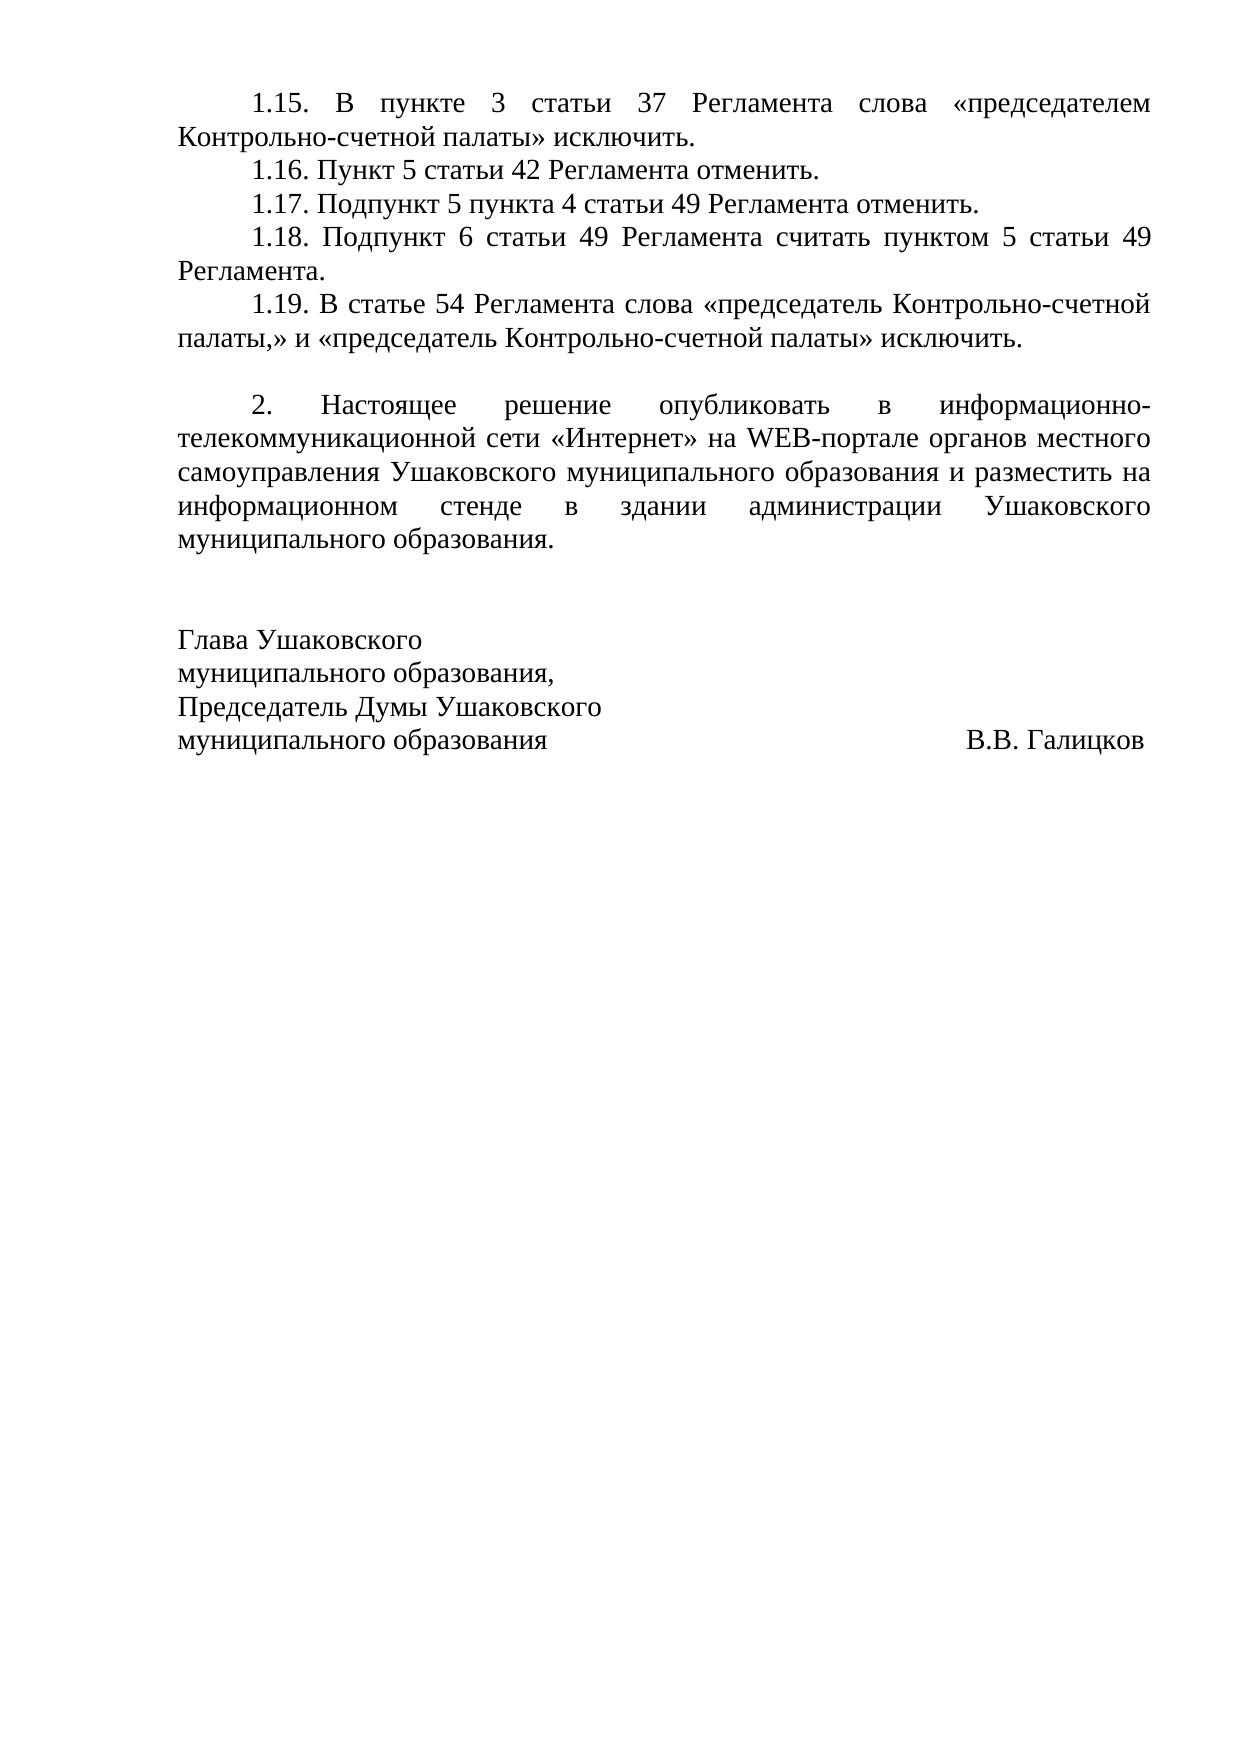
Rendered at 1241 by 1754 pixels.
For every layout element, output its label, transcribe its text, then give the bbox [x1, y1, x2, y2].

text 2. Настоящее решение опубликовать в информационно-телекоммуникационной сети «Интернет» на WEB-портале органов местного самоуправления Ушаковского муниципального образования и разместить на информационном стенде в здании администрации Ушаковского муниципального образования. [177, 387, 1152, 555]
text 1.15. В пункте 3 статьи 37 Регламента слова «председателем Контрольно-счетной палаты» исключить. [177, 85, 1152, 152]
text 1.19. В статье 54 Регламента слова «председатель Контрольно-счетной палаты,» и «председатель Контрольно-счетной палаты» исключить. [177, 286, 1152, 353]
text Глава Ушаковского [177, 622, 1152, 655]
text 1.18. Подпункт 6 статьи 49 Регламента считать пунктом 5 статьи 49 Регламента. [177, 219, 1152, 286]
text 1.16. Пункт 5 статьи 42 Регламента отменить. [177, 152, 1152, 186]
text муниципального образования, [177, 655, 1152, 689]
text муниципального образования В.В. Галицков [177, 722, 1152, 756]
text 1.17. Подпункт 5 пункта 4 статьи 49 Регламента отменить. [177, 186, 1152, 219]
text Председатель Думы Ушаковского [177, 689, 1152, 722]
